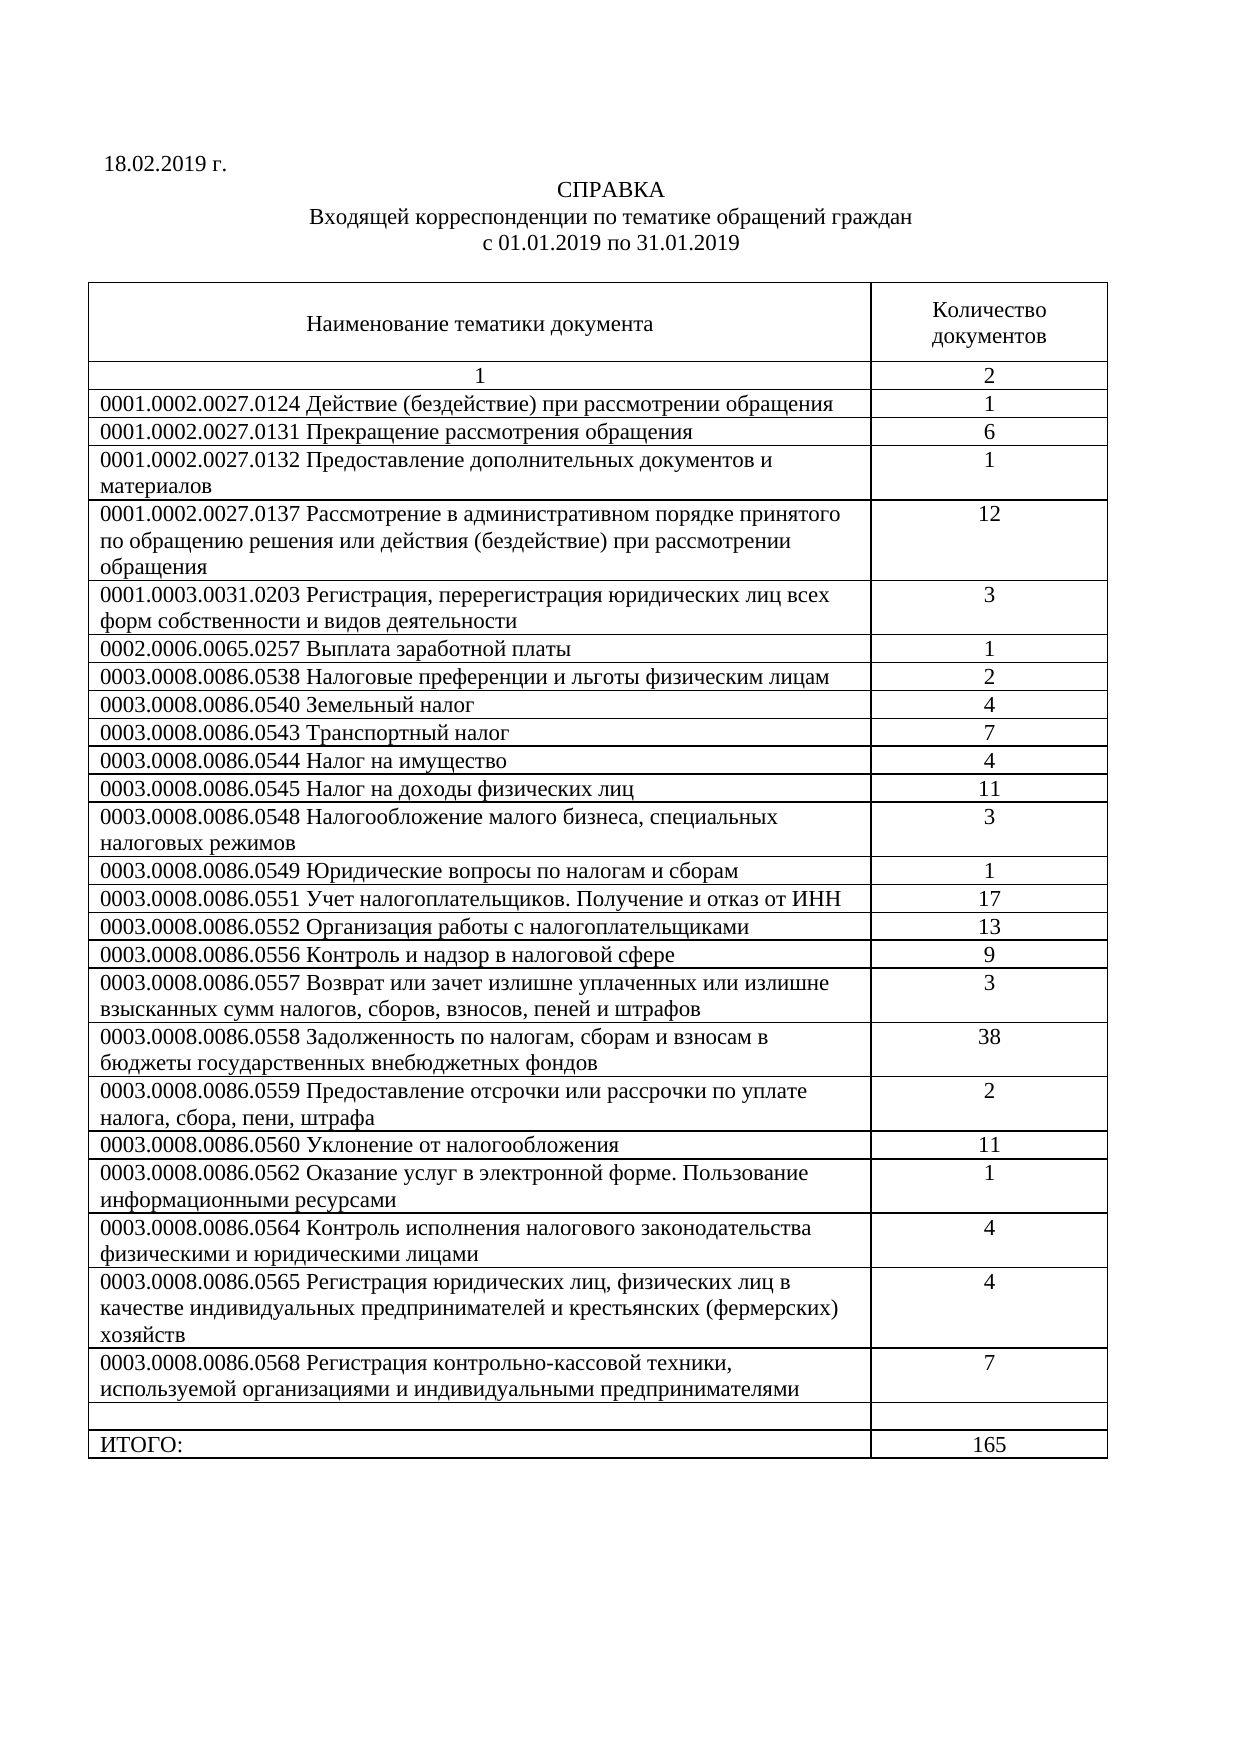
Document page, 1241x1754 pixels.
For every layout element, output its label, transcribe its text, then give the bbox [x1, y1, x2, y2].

table_cell 0003.0008.0086.0557 Возврат или зачет излишне уплаченных или излишне взысканных сумм налогов, сборов, взносов, пеней и штрафов [89, 969, 870, 1021]
table_header Количество документов [872, 283, 1107, 361]
table_cell 0002.0006.0065.0257 Выплата заработной платы [89, 635, 870, 662]
text c 01.01.2019 по 31.01.2019 [103, 229, 1118, 255]
table_cell 1 [89, 362, 870, 389]
table_cell 165 [872, 1431, 1107, 1457]
text СПРАВКА [103, 176, 1118, 203]
table_cell 4 [872, 1268, 1107, 1347]
table_cell 9 [872, 941, 1107, 967]
table_cell 38 [872, 1023, 1107, 1076]
table_cell 0003.0008.0086.0545 Налог на доходы физических лиц [89, 775, 870, 801]
table_cell 1 [872, 635, 1107, 662]
table_cell 4 [872, 747, 1107, 773]
table_cell 0003.0008.0086.0559 Предоставление отсрочки или рассрочки по уплате налога, сбора, пени, штрафа [89, 1077, 870, 1130]
table_header Наименование тематики документа [89, 283, 870, 361]
table_cell 0001.0003.0031.0203 Регистрация, перерегистрация юридических лиц всех форм собственности и видов деятельности [89, 581, 870, 634]
table_cell 3 [872, 969, 1107, 1021]
table_cell 0003.0008.0086.0565 Регистрация юридических лиц, физических лиц в качестве индивидуальных предпринимателей и крестьянских (фермерских) хозяйств [89, 1268, 870, 1347]
table_cell 1 [872, 1160, 1107, 1212]
table_cell 13 [872, 913, 1107, 939]
text Входящей корреспонденции по тематике обращений граждан [103, 203, 1118, 229]
table_cell 2 [872, 663, 1107, 689]
table_cell 0003.0008.0086.0538 Налоговые преференции и льготы физическим лицам [89, 663, 870, 689]
text 18.02.2019 г. [103, 150, 1118, 176]
table_cell 2 [872, 1077, 1107, 1130]
table_cell 0003.0008.0086.0562 Оказание услуг в электронной форме. Пользование информационными ресурсами [89, 1160, 870, 1212]
table_cell 0003.0008.0086.0564 Контроль исполнения налогового законодательства физическими и юридическими лицами [89, 1214, 870, 1266]
table_cell 6 [872, 418, 1107, 444]
table_cell 0003.0008.0086.0556 Контроль и надзор в налоговой сфере [89, 941, 870, 967]
table_cell 11 [872, 1132, 1107, 1158]
table_cell 0003.0008.0086.0549 Юридические вопросы по налогам и сборам [89, 857, 870, 883]
table_cell [89, 1403, 870, 1429]
table_cell 0003.0008.0086.0560 Уклонение от налогообложения [89, 1132, 870, 1158]
table_cell 0003.0008.0086.0540 Земельный налог [89, 691, 870, 717]
table_cell 0001.0002.0027.0131 Прекращение рассмотрения обращения [89, 418, 870, 444]
table_cell 2 [872, 362, 1107, 389]
table_cell 0003.0008.0086.0551 Учет налогоплательщиков. Получение и отказ от ИНН [89, 885, 870, 911]
table_cell 4 [872, 691, 1107, 717]
table_cell 0001.0002.0027.0132 Предоставление дополнительных документов и материалов [89, 446, 870, 499]
table_cell 0001.0002.0027.0124 Действие (бездействие) при рассмотрении обращения [89, 390, 870, 417]
table_cell 12 [872, 501, 1107, 579]
table_cell 11 [872, 775, 1107, 801]
table_cell 1 [872, 390, 1107, 417]
table_cell 0001.0002.0027.0137 Рассмотрение в административном порядке принятого по обращению решения или действия (бездействие) при рассмотрении обращения [89, 501, 870, 579]
table_cell 0003.0008.0086.0543 Транспортный налог [89, 719, 870, 745]
table_cell 7 [872, 719, 1107, 745]
table_cell 1 [872, 446, 1107, 499]
table_cell 0003.0008.0086.0558 Задолженность по налогам, сборам и взносам в бюджеты государственных внебюджетных фондов [89, 1023, 870, 1076]
table_cell 1 [872, 857, 1107, 883]
table_cell ИТОГО: [89, 1431, 870, 1457]
table_cell 0003.0008.0086.0548 Налогообложение малого бизнеса, специальных налоговых режимов [89, 803, 870, 856]
table_cell 0003.0008.0086.0552 Организация работы с налогоплательщиками [89, 913, 870, 939]
table_cell 3 [872, 581, 1107, 634]
table_cell 0003.0008.0086.0568 Регистрация контрольно-кассовой техники, используемой организациями и индивидуальными предпринимателями [89, 1349, 870, 1401]
table_cell 4 [872, 1214, 1107, 1266]
table_cell [872, 1403, 1107, 1429]
table_cell 0003.0008.0086.0544 Налог на имущество [89, 747, 870, 773]
table_cell 7 [872, 1349, 1107, 1401]
table_cell 3 [872, 803, 1107, 856]
table_cell 17 [872, 885, 1107, 911]
